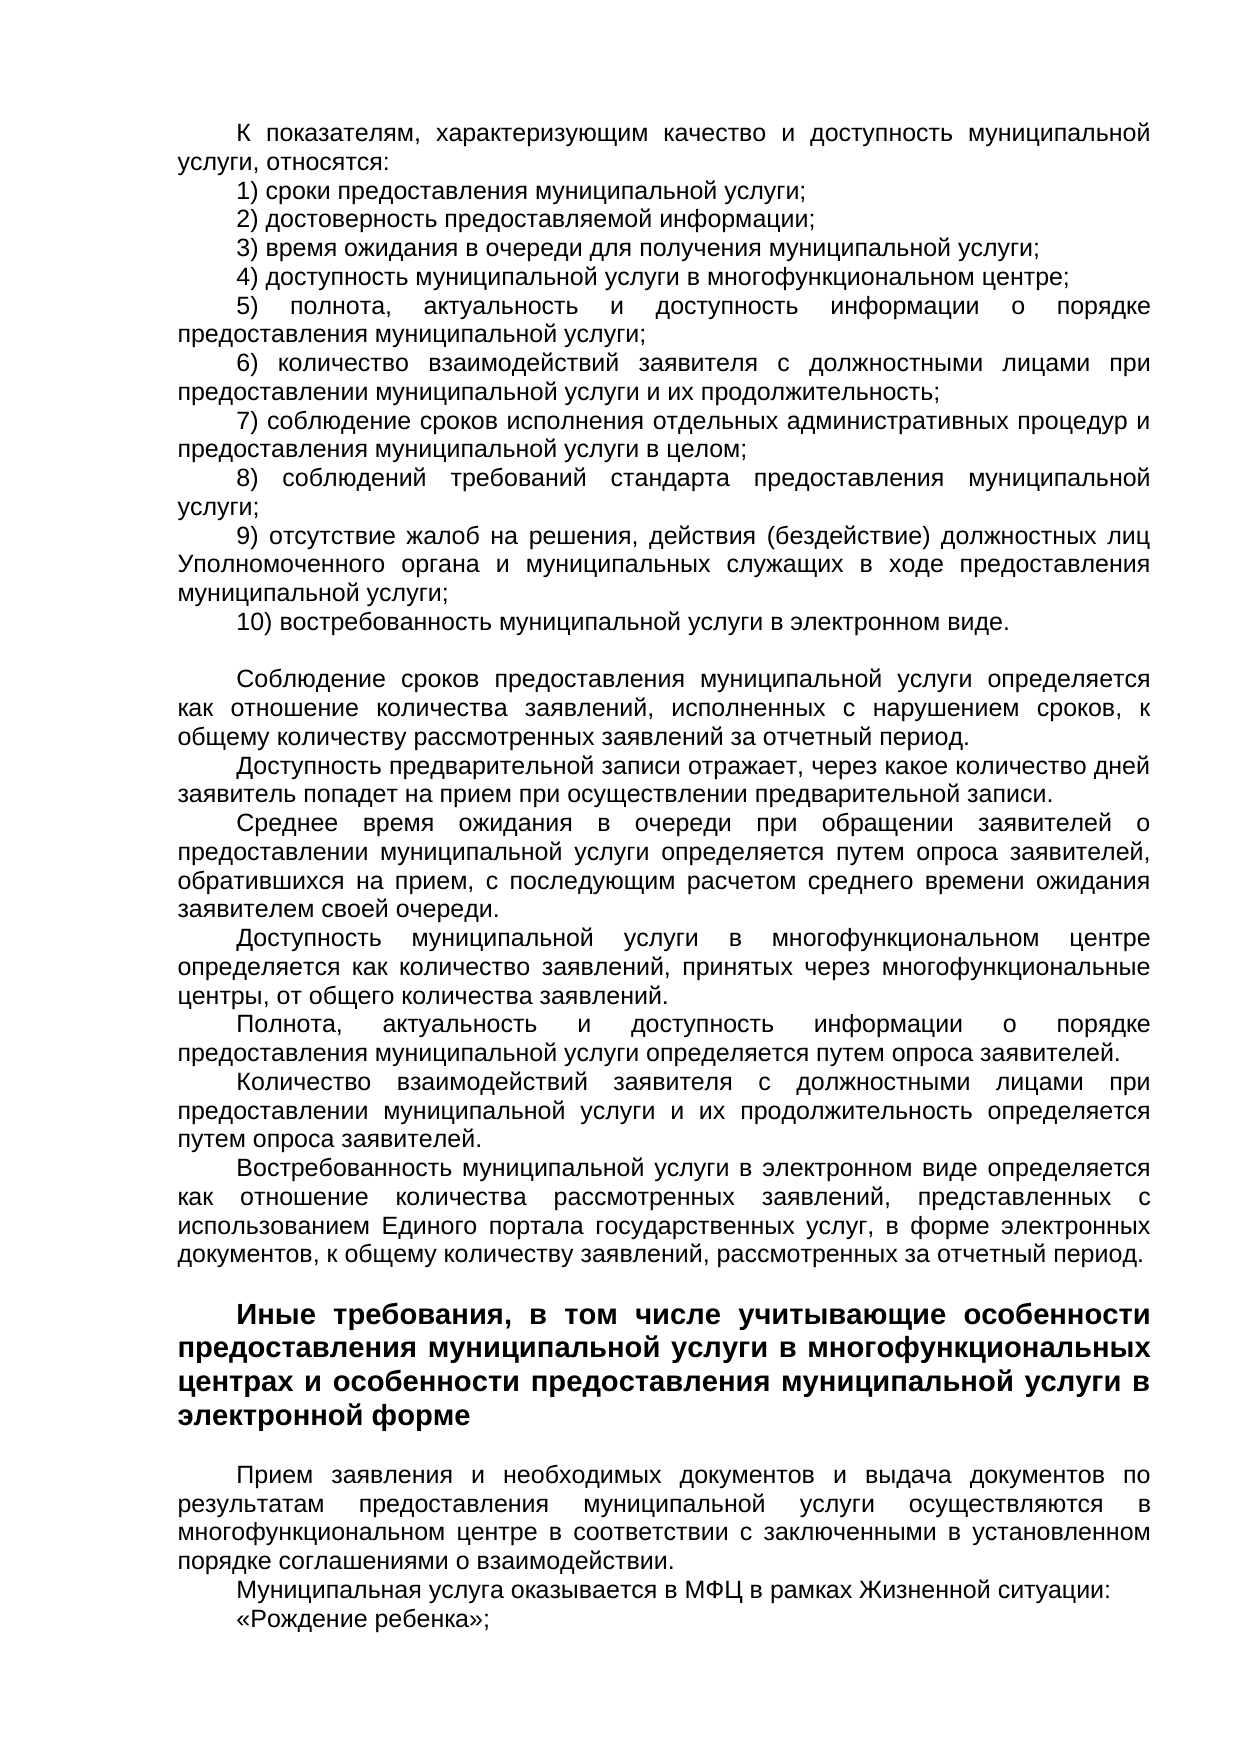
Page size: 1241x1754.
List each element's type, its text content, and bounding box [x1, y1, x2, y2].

text Иные требования, в том числе учитывающие особенности предоставления муниципальной услуги в многофункциональных центрах и особенности предоставления муниципальной услуги в электронной форме [177, 1297, 1152, 1431]
text 8) соблюдений требований стандарта предоставления муниципальной услуги; [177, 463, 1152, 521]
text 4) доступность муниципальной услуги в многофункциональном центре; [177, 262, 1152, 291]
text Полнота, актуальность и доступность информации о порядке предоставления муниципальной услуги определяется путем опроса заявителей. [177, 1009, 1152, 1067]
text Количество взаимодействий заявителя с должностными лицами при предоставлении муниципальной услуги и их продолжительность определяется путем опроса заявителей. [177, 1067, 1152, 1153]
text Доступность муниципальной услуги в многофункциональном центре определяется как количество заявлений, принятых через многофункциональные центры, от общего количества заявлений. [177, 923, 1152, 1009]
text 5) полнота, актуальность и доступность информации о порядке предоставления муниципальной услуги; [177, 291, 1152, 348]
text 10) востребованность муниципальной услуги в электронном виде. [177, 607, 1152, 636]
text 6) количество взаимодействий заявителя с должностными лицами при предоставлении муниципальной услуги и их продолжительность; [177, 348, 1152, 406]
text 3) время ожидания в очереди для получения муниципальной услуги; [177, 233, 1152, 262]
text 1) сроки предоставления муниципальной услуги; [177, 176, 1152, 204]
text Соблюдение сроков предоставления муниципальной услуги определяется как отношение количества заявлений, исполненных с нарушением сроков, к общему количеству рассмотренных заявлений за отчетный период. [177, 664, 1152, 751]
text К показателям, характеризующим качество и доступность муниципальной услуги, относятся: [177, 118, 1152, 176]
text 7) соблюдение сроков исполнения отдельных административных процедур и предоставления муниципальной услуги в целом; [177, 406, 1152, 463]
text Доступность предварительной записи отражает, через какое количество дней заявитель попадет на прием при осуществлении предварительной записи. [177, 751, 1152, 808]
text Прием заявления и необходимых документов и выдача документов по результатам предоставления муниципальной услуги осуществляются в многофункциональном центре в соответствии с заключенными в установленном порядке соглашениями о взаимодействии. [177, 1460, 1152, 1575]
text 9) отсутствие жалоб на решения, действия (бездействие) должностных лиц Уполномоченного органа и муниципальных служащих в ходе предоставления муниципальной услуги; [177, 521, 1152, 607]
text Востребованность муниципальной услуги в электронном виде определяется как отношение количества рассмотренных заявлений, представленных с использованием Единого портала государственных услуг, в форме электронных документов, к общему количеству заявлений, рассмотренных за отчетный период. [177, 1153, 1152, 1268]
text Муниципальная услуга оказывается в МФЦ в рамках Жизненной ситуации: [177, 1575, 1152, 1603]
text Среднее время ожидания в очереди при обращении заявителей о предоставлении муниципальной услуги определяется путем опроса заявителей, обратившихся на прием, с последующим расчетом среднего времени ожидания заявителем своей очереди. [177, 808, 1152, 923]
text «Рождение ребенка»; [177, 1603, 1152, 1632]
text 2) достоверность предоставляемой информации; [177, 204, 1152, 233]
